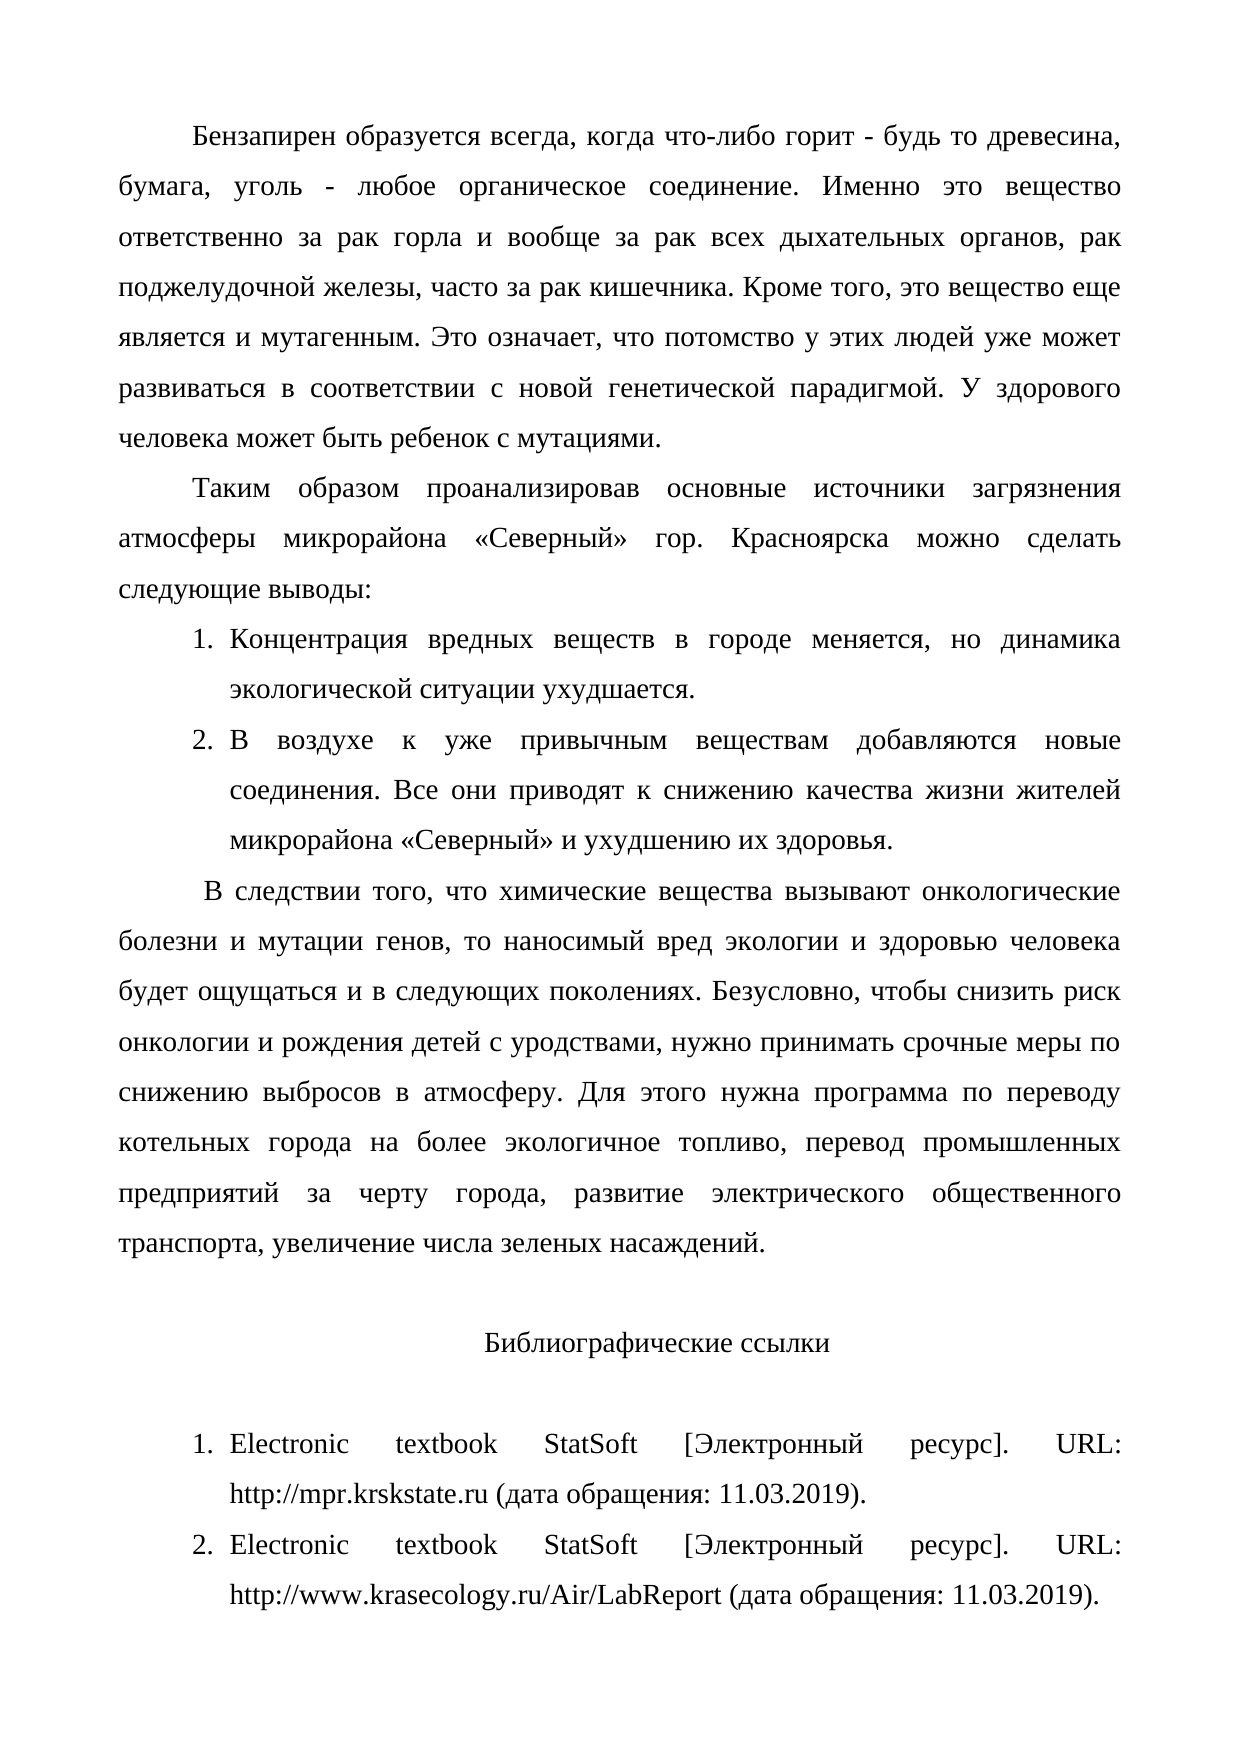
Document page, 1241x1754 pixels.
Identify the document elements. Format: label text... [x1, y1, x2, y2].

text Библиографические ссылки [118, 1326, 1122, 1359]
text Бензапирен образуется всегда, когда что-либо горит - будь то древесина, бумага, уголь - любое органическое соединение. Именно это вещество ответственно за рак горла и вообще за рак всех дыхательных органов, рак поджелудочной железы, часто за рак кишечника. Кроме того, это вещество еще является и мутагенным. Это означает, что потомство у этих людей уже может развиваться в соответствии с новой генетической парадигмой. У здорового человека может быть ребенок с мутациями. [118, 118, 1122, 453]
text Таким образом проанализировав основные источники загрязнения атмосферы микрорайона «Северный» гор. Красноярска можно сделать следующие выводы: [118, 470, 1122, 604]
list В воздухе к уже привычным веществам добавляются новые соединения. Все они приводят к снижению качества жизни жителей микрорайона «Северный» и ухудшению их здоровья. [192, 722, 1122, 856]
list Концентрация вредных веществ в городе меняется, но динамика экологической ситуации ухудшается. [192, 621, 1122, 705]
text В следствии того, что химические вещества вызывают онкологические болезни и мутации генов, то наносимый вред экологии и здоровью человека будет ощущаться и в следующих поколениях. Безусловно, чтобы снизить риск онкологии и рождения детей с уродствами, нужно принимать срочные меры по снижению выбросов в атмосферу. Для этого нужна программа по переводу котельных города на более экологичное топливо, перевод промышленных предприятий за черту города, развитие электрического общественного транспорта, увеличение числа зеленых насаждений. [118, 873, 1122, 1258]
list Electronic textbook StatSoft [Электронный ресурс]. URL: http://mpr.krskstate.ru (дата обращения: 11.03.2019). [192, 1426, 1122, 1510]
list Electronic textbook StatSoft [Электронный ресурс]. URL: http://www.krasecology.ru/Air/LabReport (дата обращения: 11.03.2019). [192, 1527, 1122, 1611]
